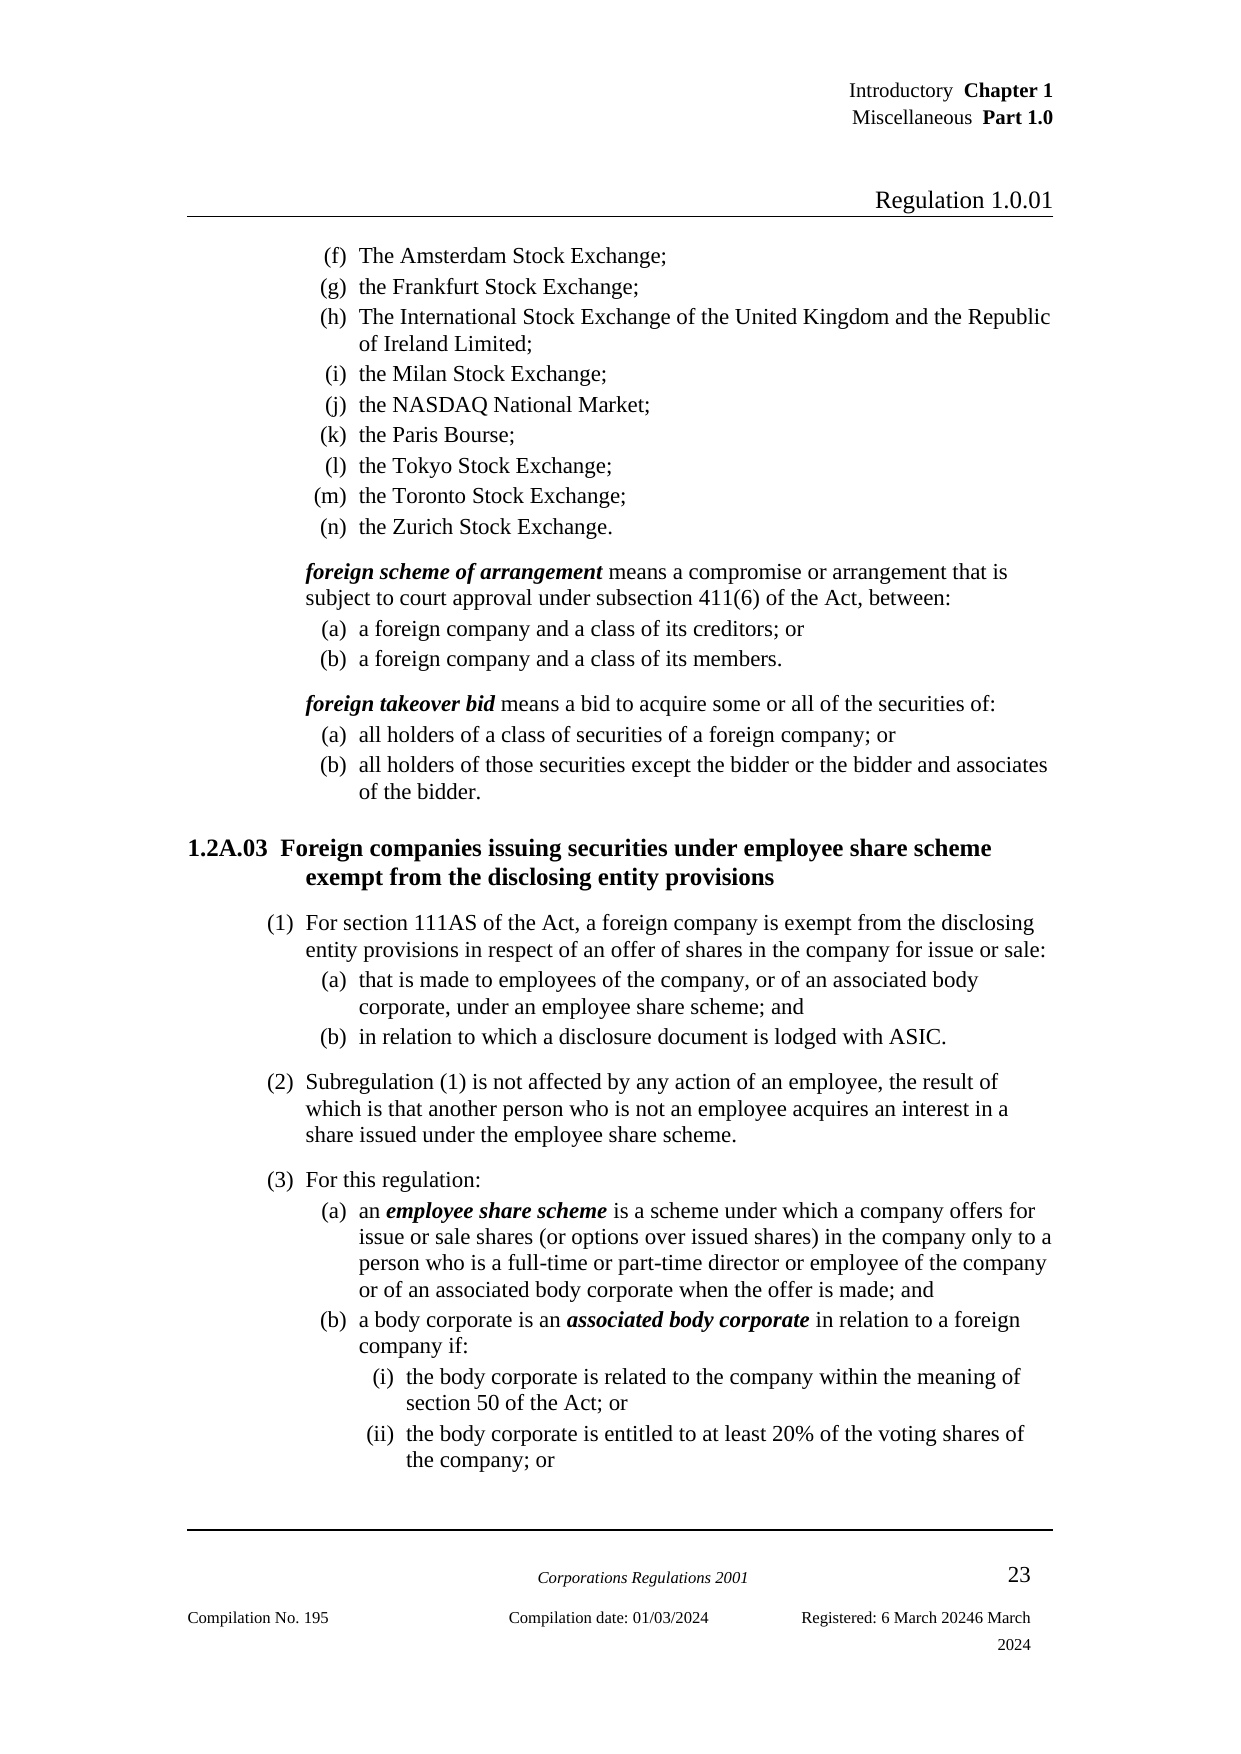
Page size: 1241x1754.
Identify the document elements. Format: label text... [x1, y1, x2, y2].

text (g) the Frankfurt Stock Exchange; [187, 273, 1053, 299]
text (b) all holders of those securities except the bidder or the bidder and associates of the bidder. [187, 751, 1053, 804]
text (i) the body corporate is related to the company within the meaning of section 50 of the Act; or [187, 1363, 1053, 1416]
text (1) For section 111AS of the Act, a foreign company is exempt from the disclosing entity provisions in respect of an offer of shares in the company for issue or sale: [187, 909, 1053, 962]
text (n) the Zurich Stock Exchange. [187, 513, 1053, 539]
text (i) the Milan Stock Exchange; [187, 360, 1053, 386]
text foreign takeover bid means a bid to acquire some or all of the securities of: [305, 690, 1053, 717]
text (b) in relation to which a disclosure document is lodged with ASIC. [187, 1023, 1053, 1049]
text 1.2A.03 Foreign companies issuing securities under employee share scheme exempt from the disclosing entity provisions [187, 833, 1053, 891]
text (a) all holders of a class of securities of a foreign company; or [187, 721, 1053, 747]
text (b) a foreign company and a class of its members. [187, 645, 1053, 672]
text (a) an employee share scheme is a scheme under which a company offers for issue or sale shares (or options over issued shares) in the company only to a person who is a full-time or part-time director or employee of the company or of an associated body corporate when the offer is made; and [187, 1197, 1053, 1302]
text (ii) the body corporate is entitled to at least 20% of the voting shares of the company; or [187, 1420, 1053, 1473]
text (2) Subregulation (1) is not affected by any action of an employee, the result of which is that another person who is not an employee acquires an interest in a share issued under the employee share scheme. [187, 1068, 1053, 1147]
text foreign scheme of arrangement means a compromise or arrangement that is subject to court approval under subsection 411(6) of the Act, between: [305, 558, 1053, 611]
text (l) the Tokyo Stock Exchange; [187, 452, 1053, 478]
text (3) For this regulation: [187, 1166, 1053, 1192]
text (f) The Amsterdam Stock Exchange; [187, 242, 1053, 268]
text (b) a body corporate is an associated body corporate in relation to a foreign company if: [187, 1306, 1053, 1359]
text (j) the NASDAQ National Market; [187, 391, 1053, 417]
text (m) the Toronto Stock Exchange; [187, 482, 1053, 508]
text (h) The International Stock Exchange of the United Kingdom and the Republic of Ireland Limited; [187, 303, 1053, 356]
text (a) a foreign company and a class of its creditors; or [187, 615, 1053, 641]
text (a) that is made to employees of the company, or of an associated body corporate, under an employee share scheme; and [187, 966, 1053, 1019]
text (k) the Paris Bourse; [187, 421, 1053, 447]
